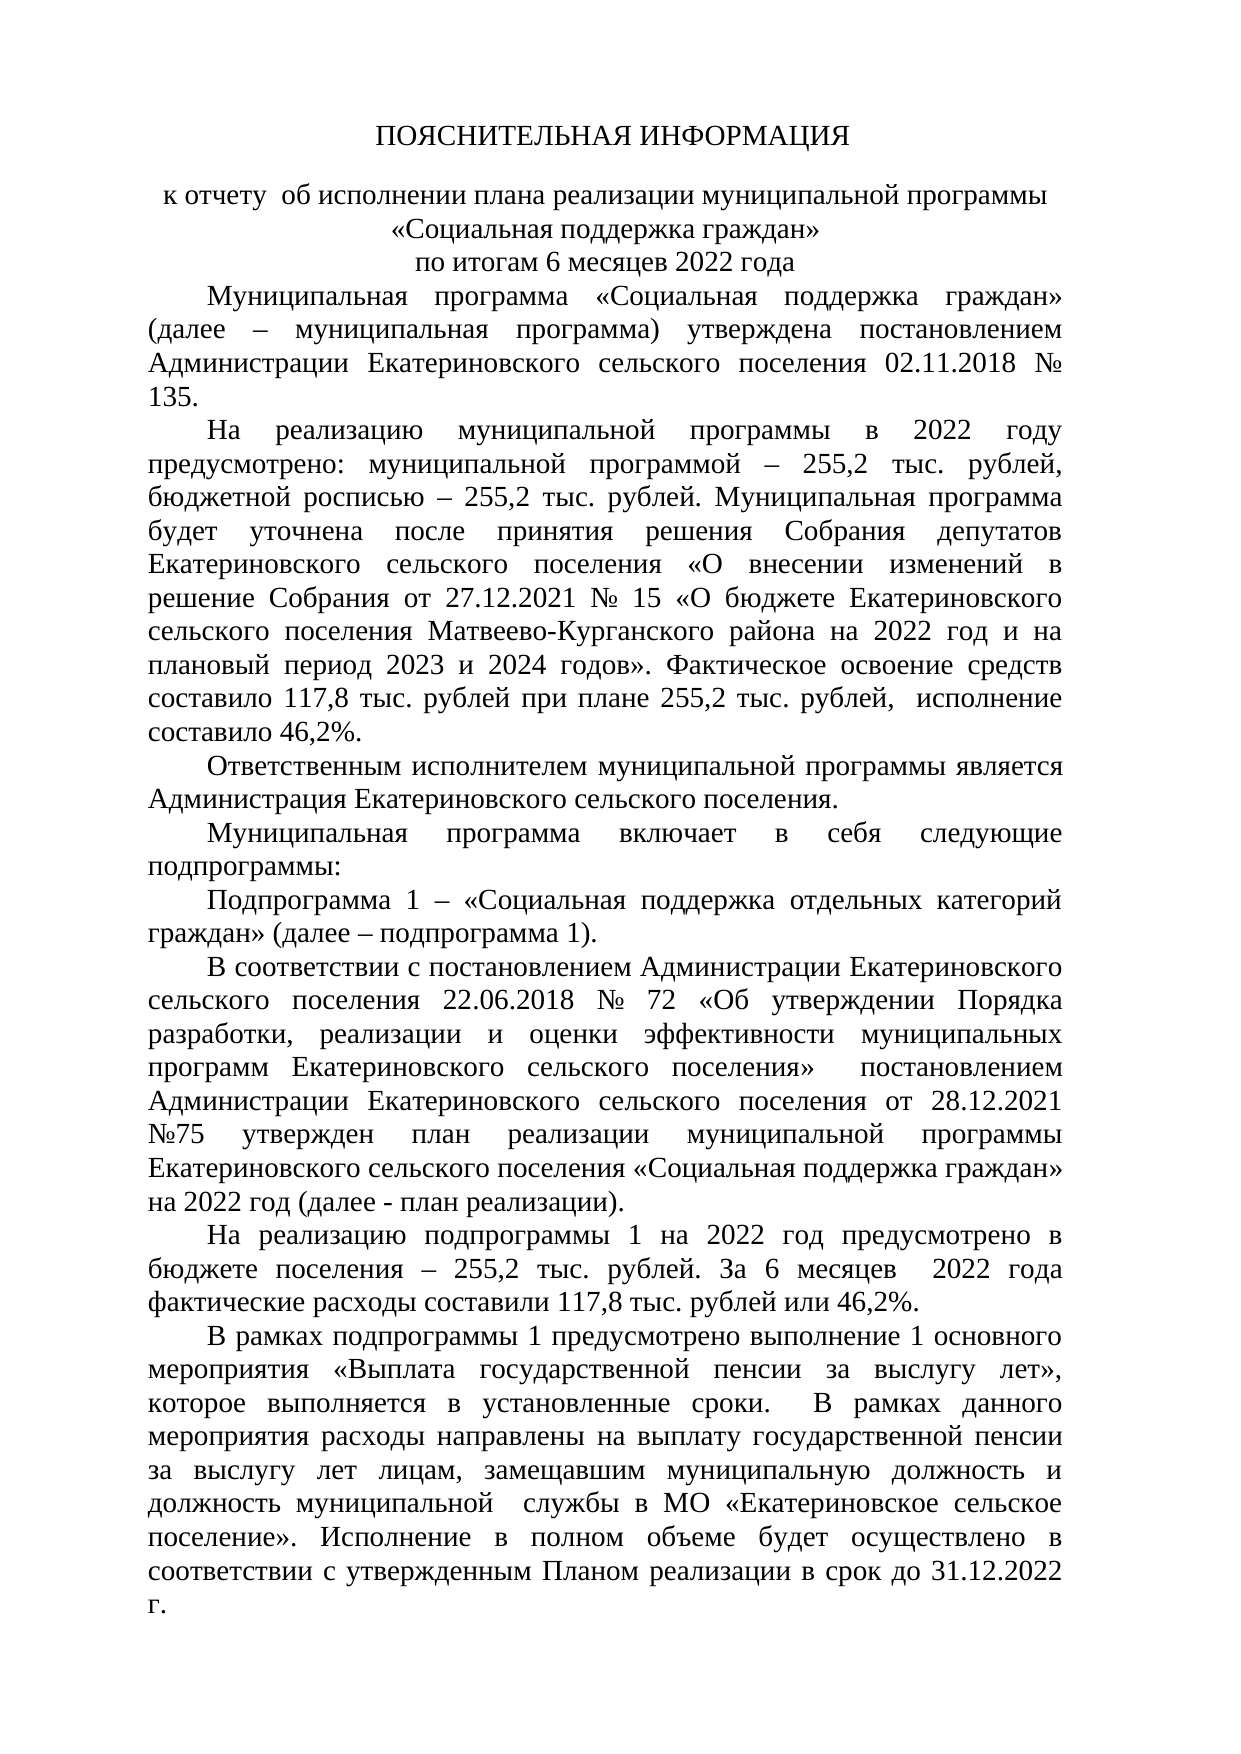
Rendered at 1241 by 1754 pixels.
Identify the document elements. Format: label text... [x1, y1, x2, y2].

text Ответственным исполнителем муниципальной программы является Администрация Екатериновского сельского поселения. [148, 748, 1063, 815]
text к отчету об исполнении плана реализации муниципальной программы [148, 177, 1063, 211]
text «Социальная поддержка граждан» [148, 211, 1063, 244]
text В рамках подпрограммы 1 предусмотрено выполнение 1 основного мероприятия «Выплата государственной пенсии за выслугу лет», которое выполняется в установленные сроки. В рамках данного мероприятия расходы направлены на выплату государственной пенсии за выслугу лет лицам, замещавшим муниципальную должность и должность муниципальной службы в МО «Екатериновское сельское поселение». Исполнение в полном объеме будет осуществлено в соответствии с утвержденным Планом реализации в срок до 31.12.2022 г. [148, 1318, 1063, 1620]
text В соответствии с постановлением Администрации Екатериновского сельского поселения 22.06.2018 № 72 «Об утверждении Порядка разработки, реализации и оценки эффективности муниципальных программ Екатериновского сельского поселения» постановлением Администрации Екатериновского сельского поселения от 28.12.2021 №75 утвержден план реализации муниципальной программы Екатериновского сельского поселения «Социальная поддержка граждан» на 2022 год (далее - план реализации). [148, 949, 1063, 1217]
text На реализацию муниципальной программы в 2022 году предусмотрено: муниципальной программой – 255,2 тыс. рублей, бюджетной росписью – 255,2 тыс. рублей. Муниципальная программа будет уточнена после принятия решения Собрания депутатов Екатериновского сельского поселения «О внесении изменений в решение Собрания от 27.12.2021 № 15 «О бюджете Екатериновского сельского поселения Матвеево-Курганского района на 2022 год и на плановый период 2023 и 2024 годов». Фактическое освоение средств составило 117,8 тыс. рублей при плане 255,2 тыс. рублей, исполнение составило 46,2%. [148, 412, 1063, 748]
text Подпрограмма 1 – «Социальная поддержка отдельных категорий граждан» (далее – подпрограмма 1). [148, 882, 1063, 949]
text по итогам 6 месяцев 2022 года [88, 244, 1063, 278]
text На реализацию подпрограммы 1 на 2022 год предусмотрено в бюджете поселения – 255,2 тыс. рублей. За 6 месяцев 2022 года фактические расходы составили 117,8 тыс. рублей или 46,2%. [148, 1217, 1063, 1318]
text Муниципальная программа включает в себя следующие подпрограммы: [148, 815, 1063, 882]
text ПОЯСНИТЕЛЬНАЯ ИНФОРМАЦИЯ [88, 118, 1063, 152]
text Муниципальная программа «Социальная поддержка граждан» (далее – муниципальная программа) утверждена постановлением Администрации Екатериновского сельского поселения 02.11.2018 № 135. [148, 278, 1063, 412]
